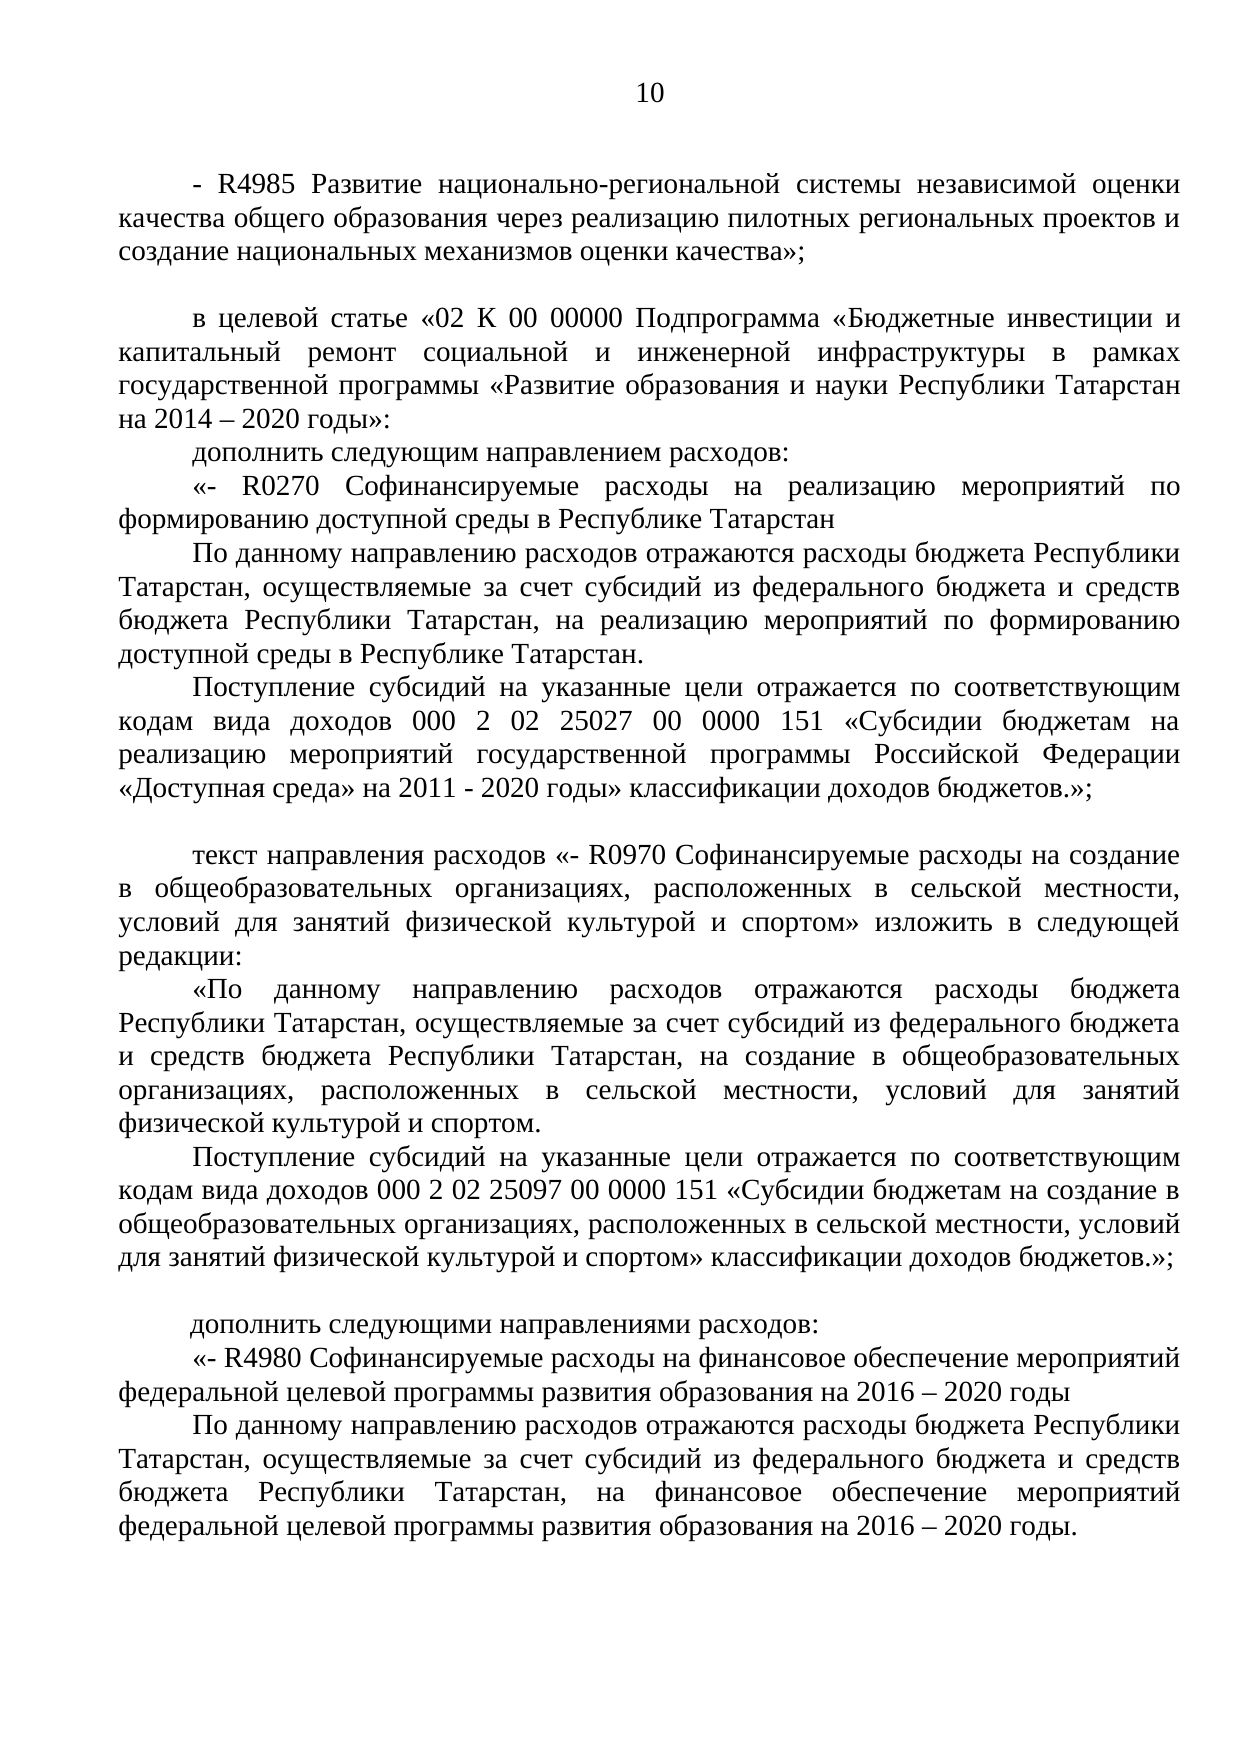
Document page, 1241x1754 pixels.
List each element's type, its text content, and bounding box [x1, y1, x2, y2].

text «- R4980 Софинансируемые расходы на финансовое обеспечение мероприятий федеральной целевой программы развития образования на 2016 – 2020 годы [118, 1340, 1181, 1407]
text в целевой статье «02 К 00 00000 Подпрограмма «Бюджетные инвестиции и капитальный ремонт социальной и инженерной инфраструктуры в рамках государственной программы «Развитие образования и науки Республики Татарстан на 2014 – 2020 годы»: [118, 300, 1181, 434]
text текст направления расходов «- R0970 Софинансируемые расходы на создание в общеобразовательных организациях, расположенных в сельской местности, условий для занятий физической культурой и спортом» изложить в следующей редакции: [118, 837, 1181, 971]
text «- R0270 Софинансируемые расходы на реализацию мероприятий по формированию доступной среды в Республике Татарстан [118, 468, 1181, 535]
text По данному направлению расходов отражаются расходы бюджета Республики Татарстан, осуществляемые за счет субсидий из федерального бюджета и средств бюджета Республики Татарстан, на реализацию мероприятий по формированию доступной среды в Республике Татарстан. [118, 535, 1181, 669]
text дополнить следующим направлением расходов: [118, 434, 1181, 468]
text По данному направлению расходов отражаются расходы бюджета Республики Татарстан, осуществляемые за счет субсидий из федерального бюджета и средств бюджета Республики Татарстан, на финансовое обеспечение мероприятий федеральной целевой программы развития образования на 2016 – 2020 годы. [118, 1407, 1181, 1541]
text Поступление субсидий на указанные цели отражается по соответствующим кодам вида доходов 000 2 02 25027 00 0000 151 «Субсидии бюджетам на реализацию мероприятий государственной программы Российской Федерации «Доступная среда» на 2011 - 2020 годы» классификации доходов бюджетов.»; [118, 669, 1181, 803]
text Поступление субсидий на указанные цели отражается по соответствующим кодам вида доходов 000 2 02 25097 00 0000 151 «Субсидии бюджетам на создание в общеобразовательных организациях, расположенных в сельской местности, условий для занятий физической культурой и спортом» классификации доходов бюджетов.»; [118, 1139, 1181, 1273]
text - R4985 Развитие национально-региональной системы независимой оценки качества общего образования через реализацию пилотных региональных проектов и создание национальных механизмов оценки качества»; [118, 166, 1181, 267]
text дополнить следующими направлениями расходов: [118, 1307, 1181, 1340]
text «По данному направлению расходов отражаются расходы бюджета Республики Татарстан, осуществляемые за счет субсидий из федерального бюджета и средств бюджета Республики Татарстан, на создание в общеобразовательных организациях, расположенных в сельской местности, условий для занятий физической культурой и спортом. [118, 971, 1181, 1139]
